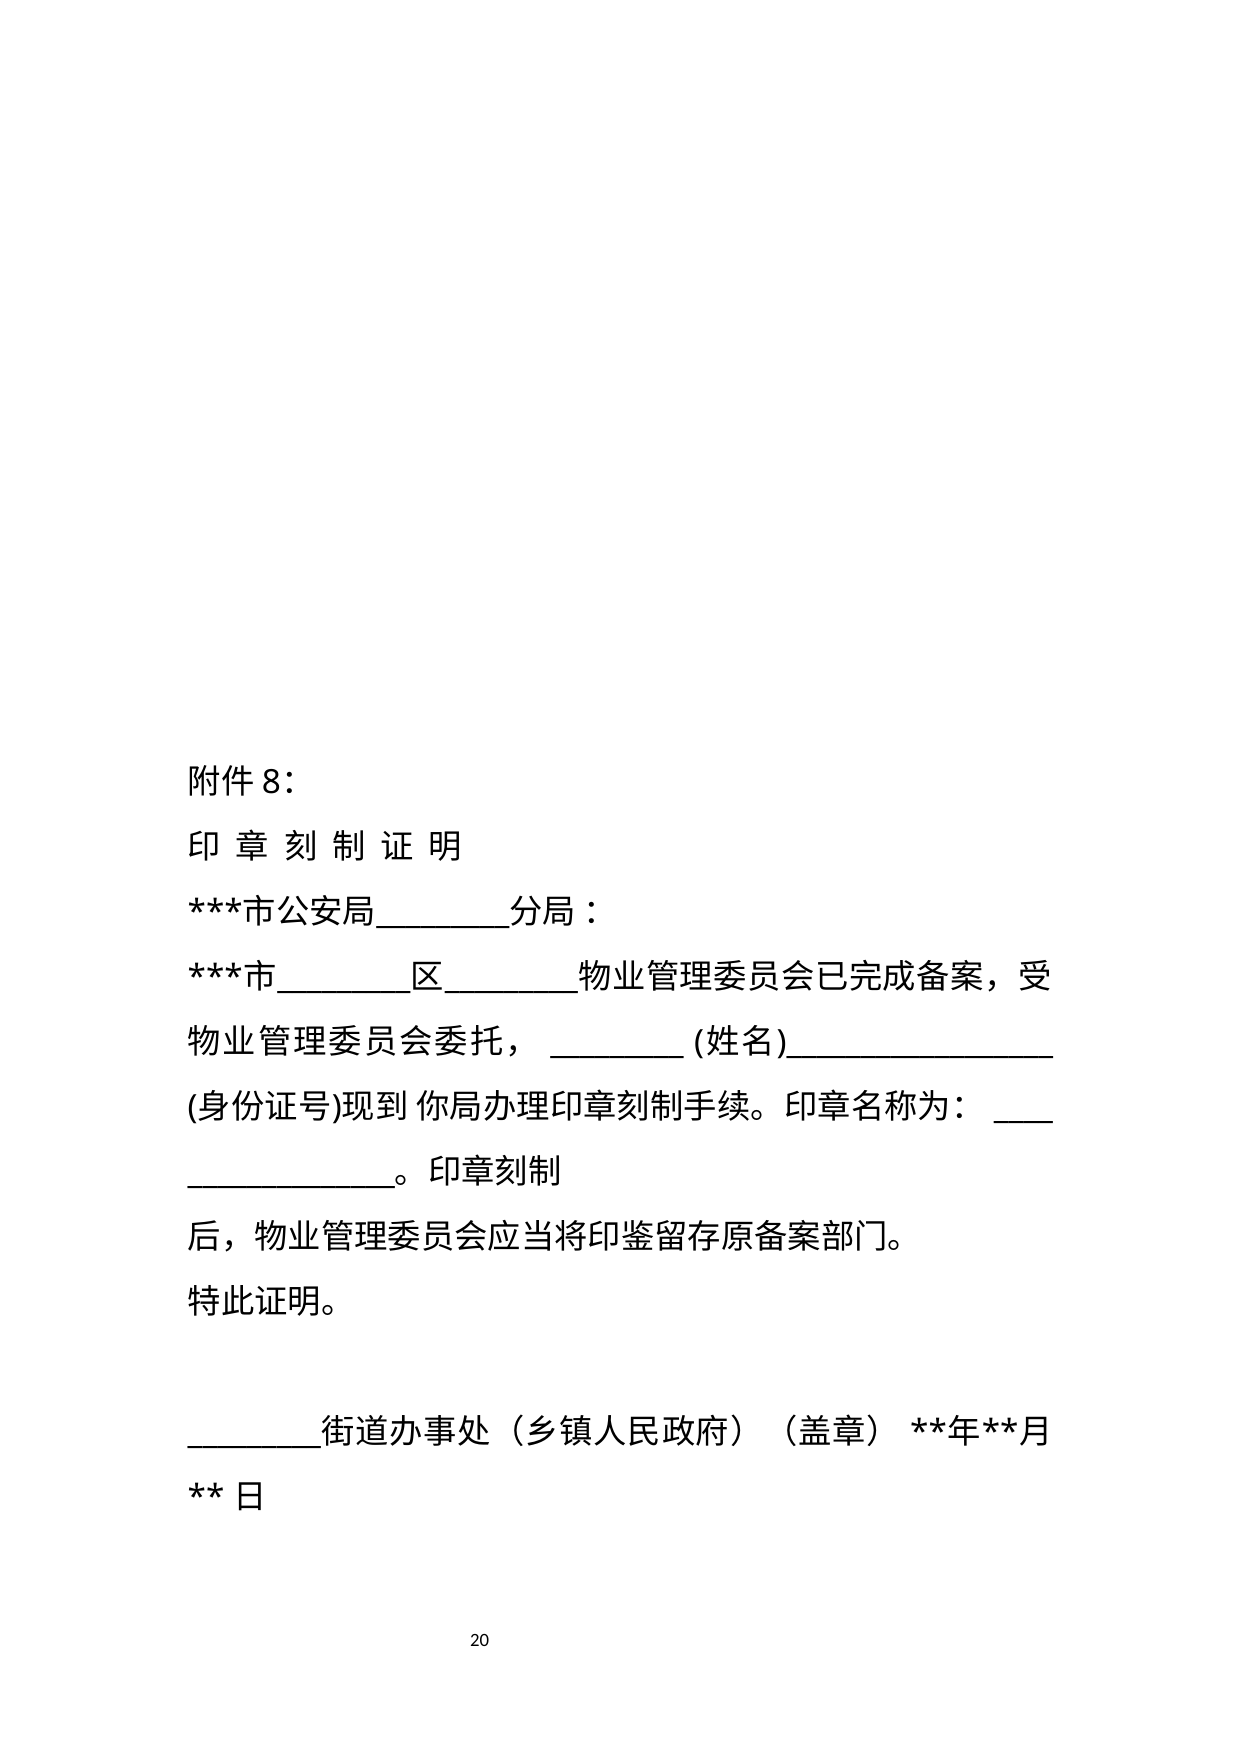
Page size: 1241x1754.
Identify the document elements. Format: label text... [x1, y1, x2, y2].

text 附件 8： [187, 747, 1053, 812]
text 后，物业管理委员会应当将印鉴留存原备案部门。 [187, 1202, 1053, 1267]
text ***市_________区_________物业管理委员会已完成备案，受物业管理委员会委托， _________ (姓名)__________________ (身份证号)现到 你局办理印章刻制手续。印章名称为： __________________。印章刻制 [187, 942, 1053, 1202]
text ***市公安局_________分局 ： [187, 877, 1053, 942]
text 特此证明。 [187, 1267, 1053, 1332]
text 印 章 刻 制 证 明 [187, 812, 1053, 877]
text _________街道办事处（乡镇人民政府）（盖章） **年**月** 日 [187, 1397, 1053, 1527]
